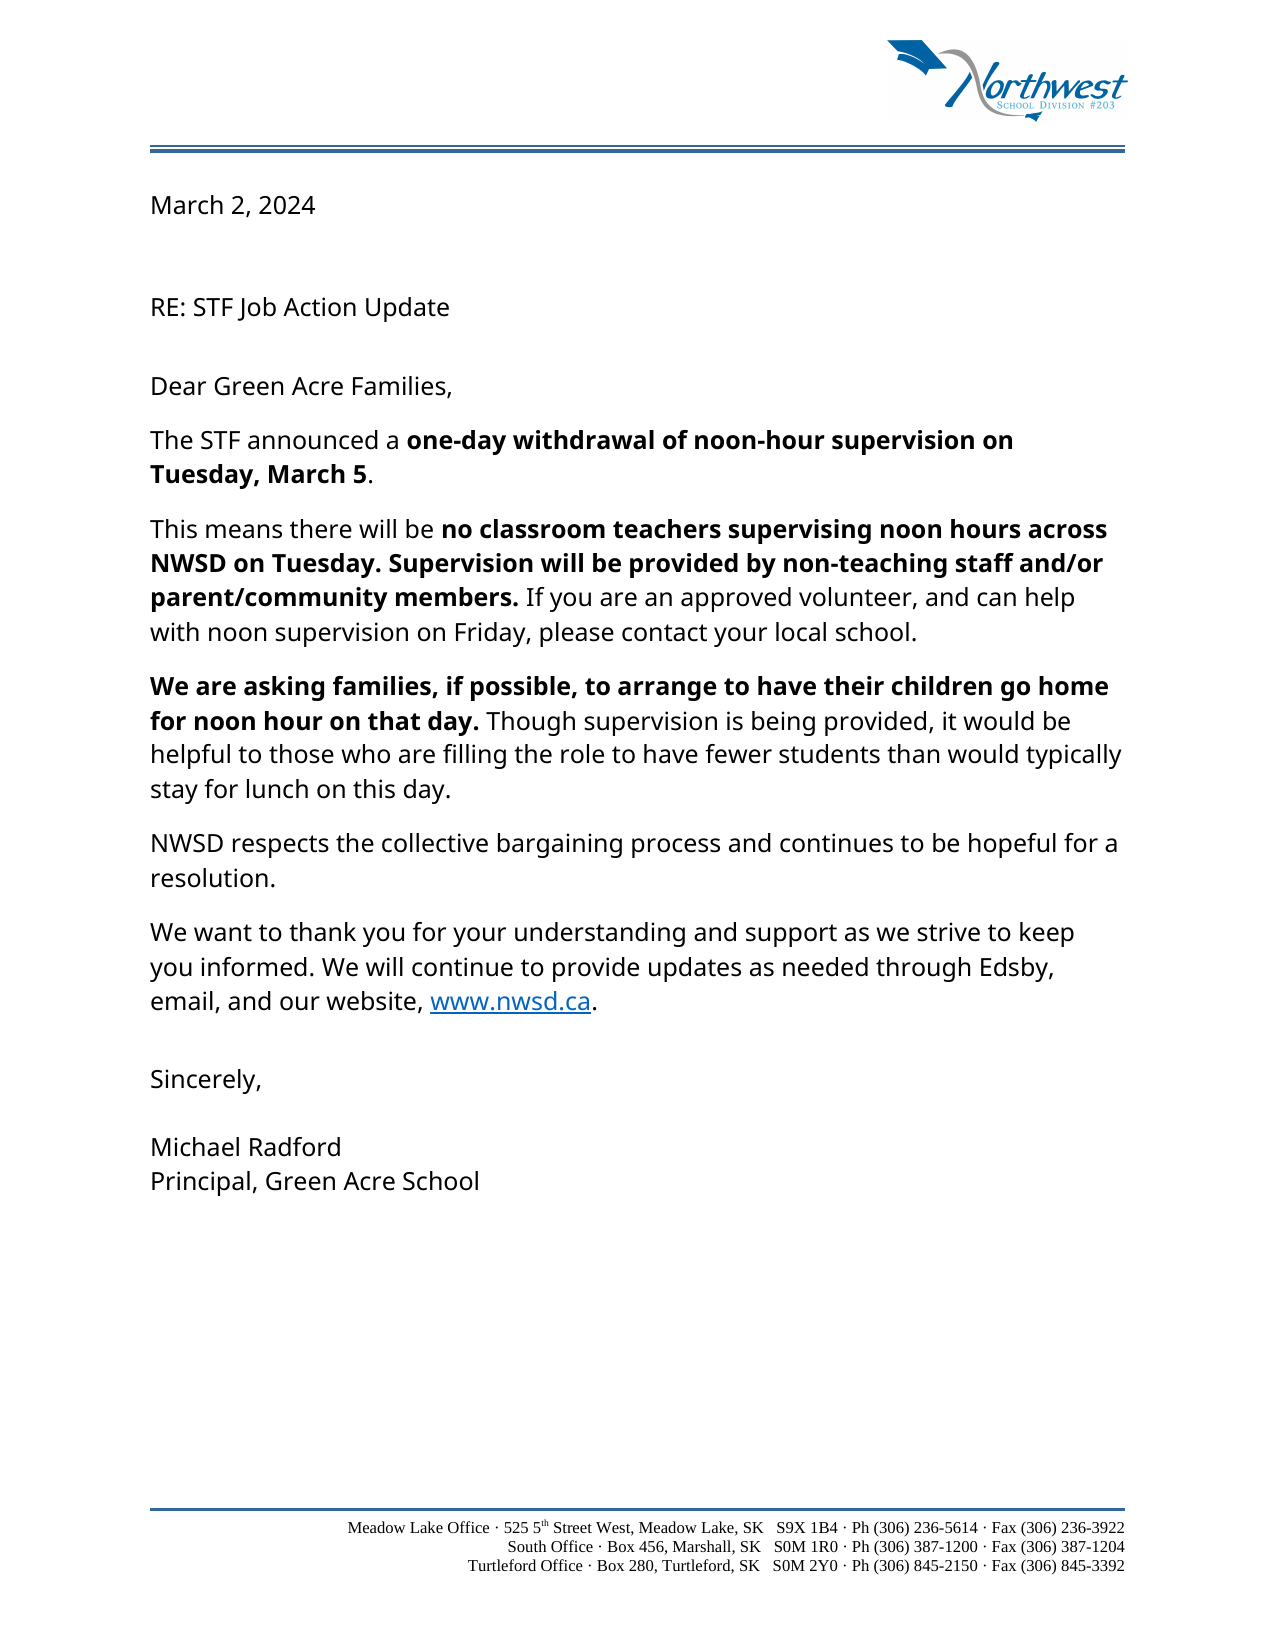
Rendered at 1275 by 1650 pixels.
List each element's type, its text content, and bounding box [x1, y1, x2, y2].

text Michael Radford Principal, Green Acre School [150, 1130, 1125, 1198]
text Sincerely, [150, 1062, 1125, 1096]
text We are asking families, if possible, to arrange to have their children go home for noon hour on that day. Though supervision is being provided, it would be helpful to those who are filling the role to have fewer students than would typically stay for lunch on this day. [150, 669, 1125, 805]
text NWSD respects the collective bargaining process and continues to be hopeful for a resolution. [150, 826, 1125, 894]
text We want to thank you for your understanding and support as we strive to keep you informed. We will continue to provide updates as needed through Edsby, email, and our website, www.nwsd.ca. [150, 915, 1125, 1017]
text RE: STF Job Action Update [150, 289, 1125, 324]
text The STF announced a one-day withdrawal of noon-hour supervision on Tuesday, March 5. [150, 423, 1125, 491]
text Dear Green Acre Families, [150, 368, 1125, 402]
text March 2, 2024 [150, 187, 1125, 221]
picture [887, 40, 1128, 122]
text This means there will be no classroom teachers supervising noon hours across NWSD on Tuesday. Supervision will be provided by non-teaching staff and/or parent/community members. If you are an approved volunteer, and can help with noon supervision on Friday, please contact your local school. [150, 512, 1125, 648]
